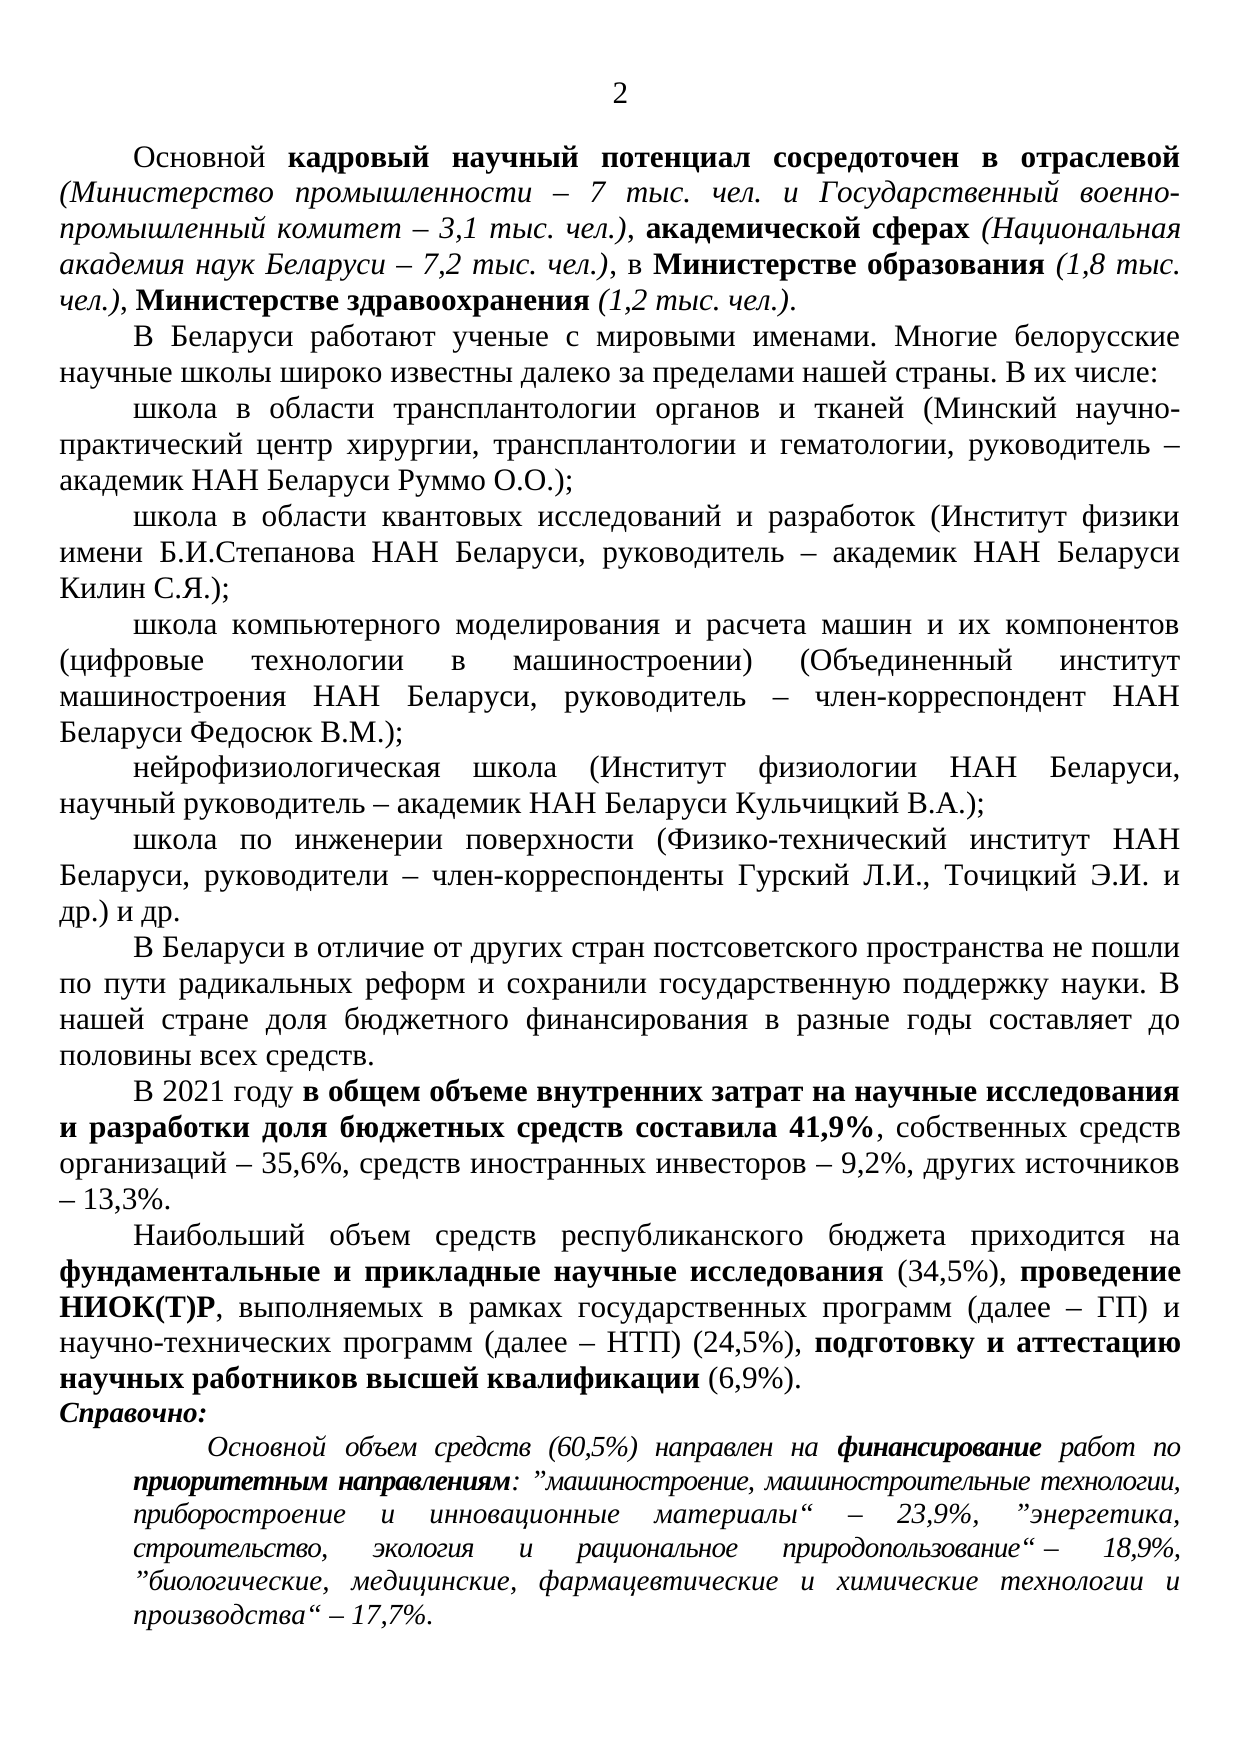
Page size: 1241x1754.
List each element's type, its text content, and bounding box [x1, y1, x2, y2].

text Основной объем средств (60,5%) направлен на финансирование работ по приоритетным направлениям: ”машиностроение, машиностроительные технологии, приборостроение и инновационные материалы“ – 23,9%, ”энергетика, строительство, экология и рациональное природопользование“ – 18,9%, ”биологические, медицинские, фармацевтические и химические технологии и производства“ – 17,7%. [133, 1429, 1181, 1630]
text Справочно: [59, 1396, 1181, 1429]
text школа в области квантовых исследований и разработок (Институт физики имени Б.И.Степанова НАН Беларуси, руководитель – академик НАН Беларуси Килин С.Я.); [59, 497, 1181, 605]
text В Беларуси работают ученые с мировыми именами. Многие белорусские научные школы широко известны далеко за пределами нашей страны. В их числе: [59, 317, 1181, 389]
text Наибольший объем средств республиканского бюджета приходится на фундаментальные и прикладные научные исследования (34,5%), проведение НИОК(Т)Р, выполняемых в рамках государственных программ (далее – ГП) и научно-технических программ (далее – НТП) (24,5%), подготовку и аттестацию научных работников высшей квалификации (6,9%). [59, 1216, 1181, 1396]
text нейрофизиологическая школа (Институт физиологии НАН Беларуси, научный руководитель – академик НАН Беларуси Кульчицкий В.А.); [59, 749, 1181, 821]
text В Беларуси в отличие от других стран постсоветского пространства не пошли по пути радикальных реформ и сохранили государственную поддержку науки. В нашей стране доля бюджетного финансирования в разные годы составляет до половины всех средств. [59, 928, 1181, 1072]
text В 2021 году в общем объеме внутренних затрат на научные исследования и разработки доля бюджетных средств составила 41,9%, собственных средств организаций – 35,6%, средств иностранных инвесторов – 9,2%, других источников – 13,3%. [59, 1072, 1181, 1216]
text Основной кадровый научный потенциал сосредоточен в отраслевой (Министерство промышленности – 7 тыс. чел. и Государственный военно-промышленный комитет – 3,1 тыс. чел.), академической сферах (Национальная академия наук Беларуси – 7,2 тыс. чел.), в Министерстве образования (1,8 тыс. чел.), Министерстве здравоохранения (1,2 тыс. чел.). [59, 138, 1181, 317]
text школа в области трансплантологии органов и тканей (Минский научно-практический центр хирургии, трансплантологии и гематологии, руководитель – академик НАН Беларуси Руммо О.О.); [59, 389, 1181, 497]
text школа компьютерного моделирования и расчета машин и их компонентов (цифровые технологии в машиностроении) (Объединенный институт машиностроения НАН Беларуси, руководитель – член-корреспондент НАН Беларуси Федосюк В.М.); [59, 605, 1181, 749]
text школа по инженерии поверхности (Физико-технический институт НАН Беларуси, руководители – член-корреспонденты Гурский Л.И., Точицкий Э.И. и др.) и др. [59, 821, 1181, 928]
